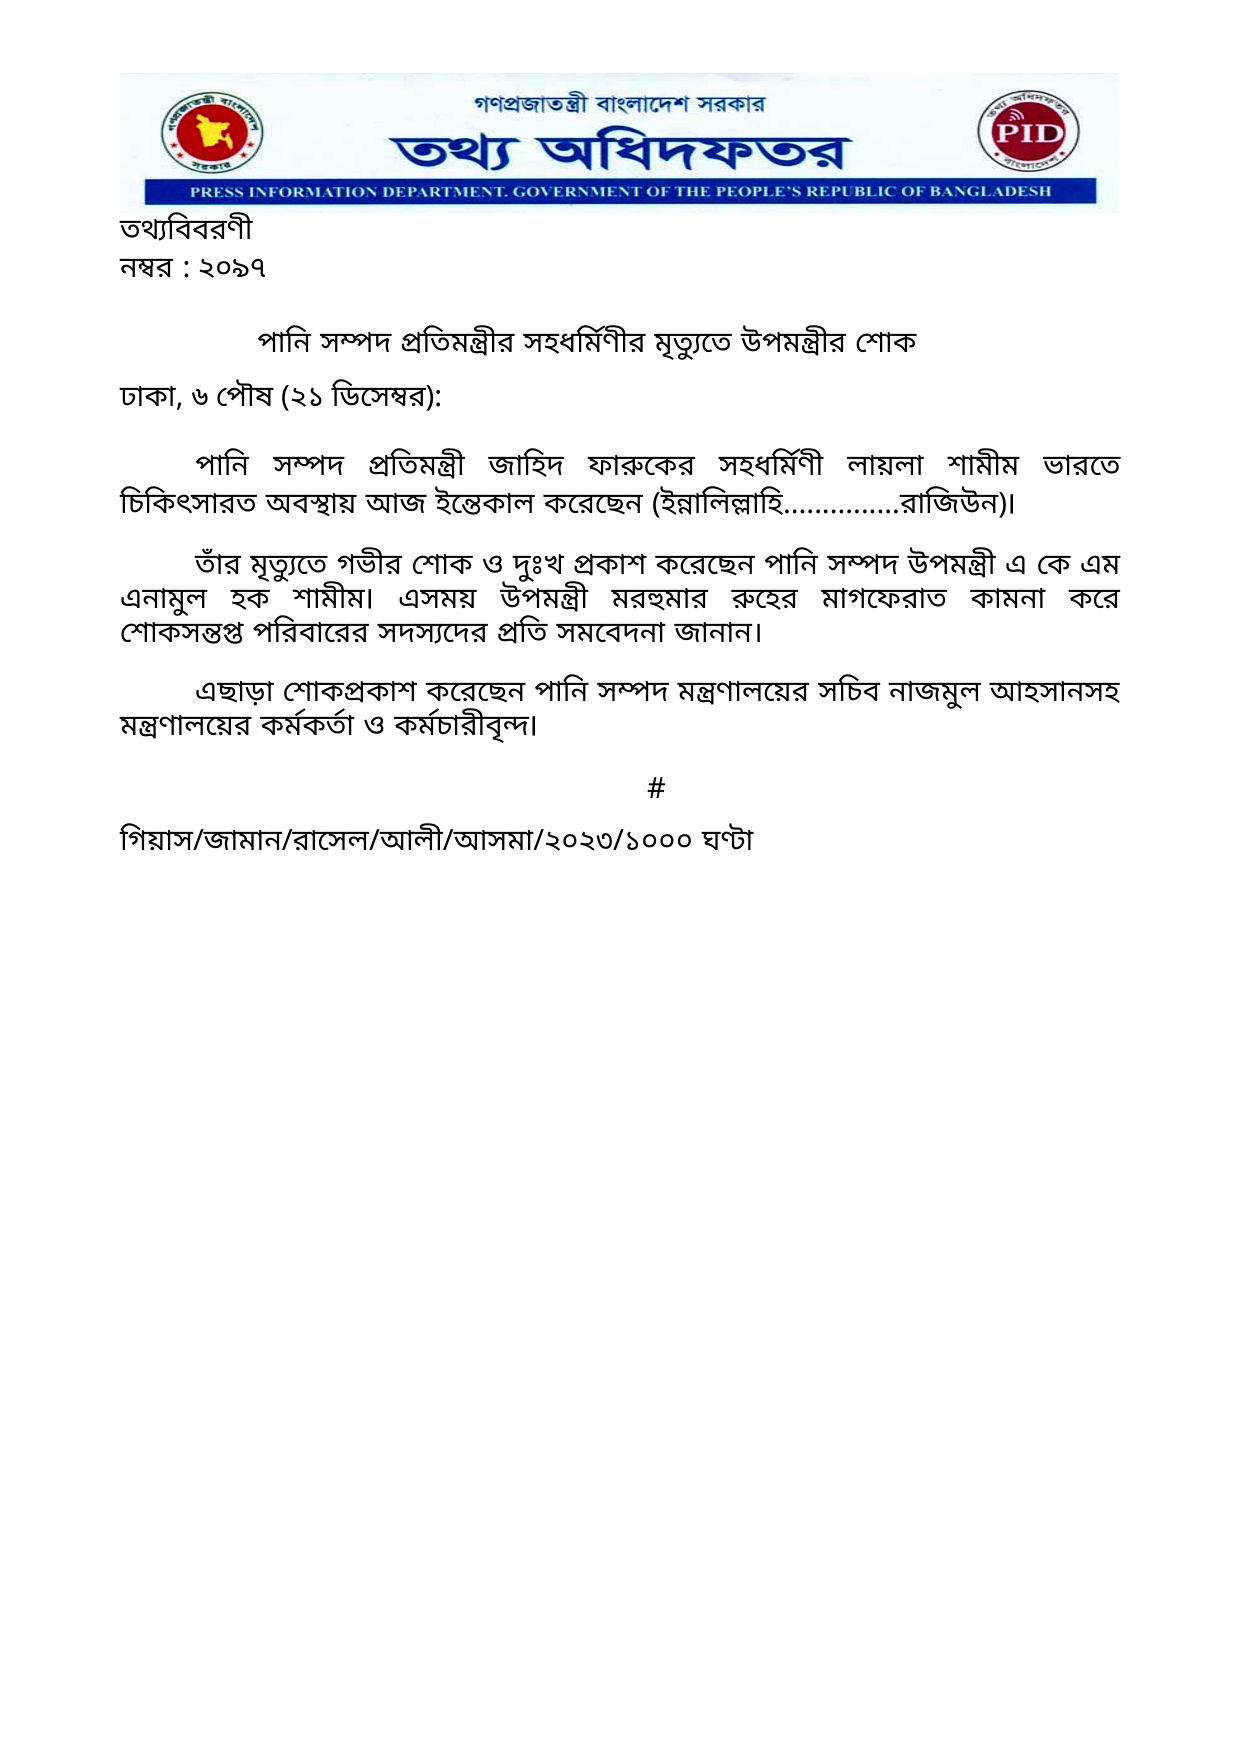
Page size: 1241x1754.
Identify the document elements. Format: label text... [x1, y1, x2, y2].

text তাঁর মৃত্যুতে গভীর শোক ও দুঃখ প্রকাশ করেছেন পানি সম্পদ উপমন্ত্রী এ কে এম এনামুল হক শামীম। এসময় উপমন্ত্রী মরহুমার রুহের মাগফেরাত কামনা করে শোকসন্তপ্ত পরিবারের সদস্যদের প্রতি সমবেদনা জানান। [120, 547, 1120, 649]
text পানি সম্পদ প্রতিমন্ত্রীর সহধর্মিণীর মৃত্যুতে উপমন্ত্রীর শোক [120, 326, 1053, 359]
text # [120, 767, 1117, 807]
text পানি সম্পদ প্রতিমন্ত্রী জাহিদ ফারুকের সহধর্মিণী লায়লা শামীম ভারতে চিকিৎসারত অবস্থায় আজ ইন্তেকাল করেছেন (ইন্নালিল্লাহি...............রাজিউন)। [120, 449, 1120, 522]
text এছাড়া শোকপ্রকাশ করেছেন পানি সম্পদ মন্ত্রণালয়ের সচিব নাজমুল আহসানসহ মন্ত্রণালয়ের কর্মকর্তা ও কর্মচারীবৃন্দ। [120, 674, 1120, 742]
text ঢাকা, ৬ পৌষ (২১ ডিসেম্বর): [120, 375, 1053, 418]
text গিয়াস/জামান/রাসেল/আলী/আসমা/২০২৩/১০০০ ঘণ্টা [120, 819, 1053, 859]
text তথ্যবিবরণী নম্বর : ২০৯৭ [120, 212, 1120, 286]
